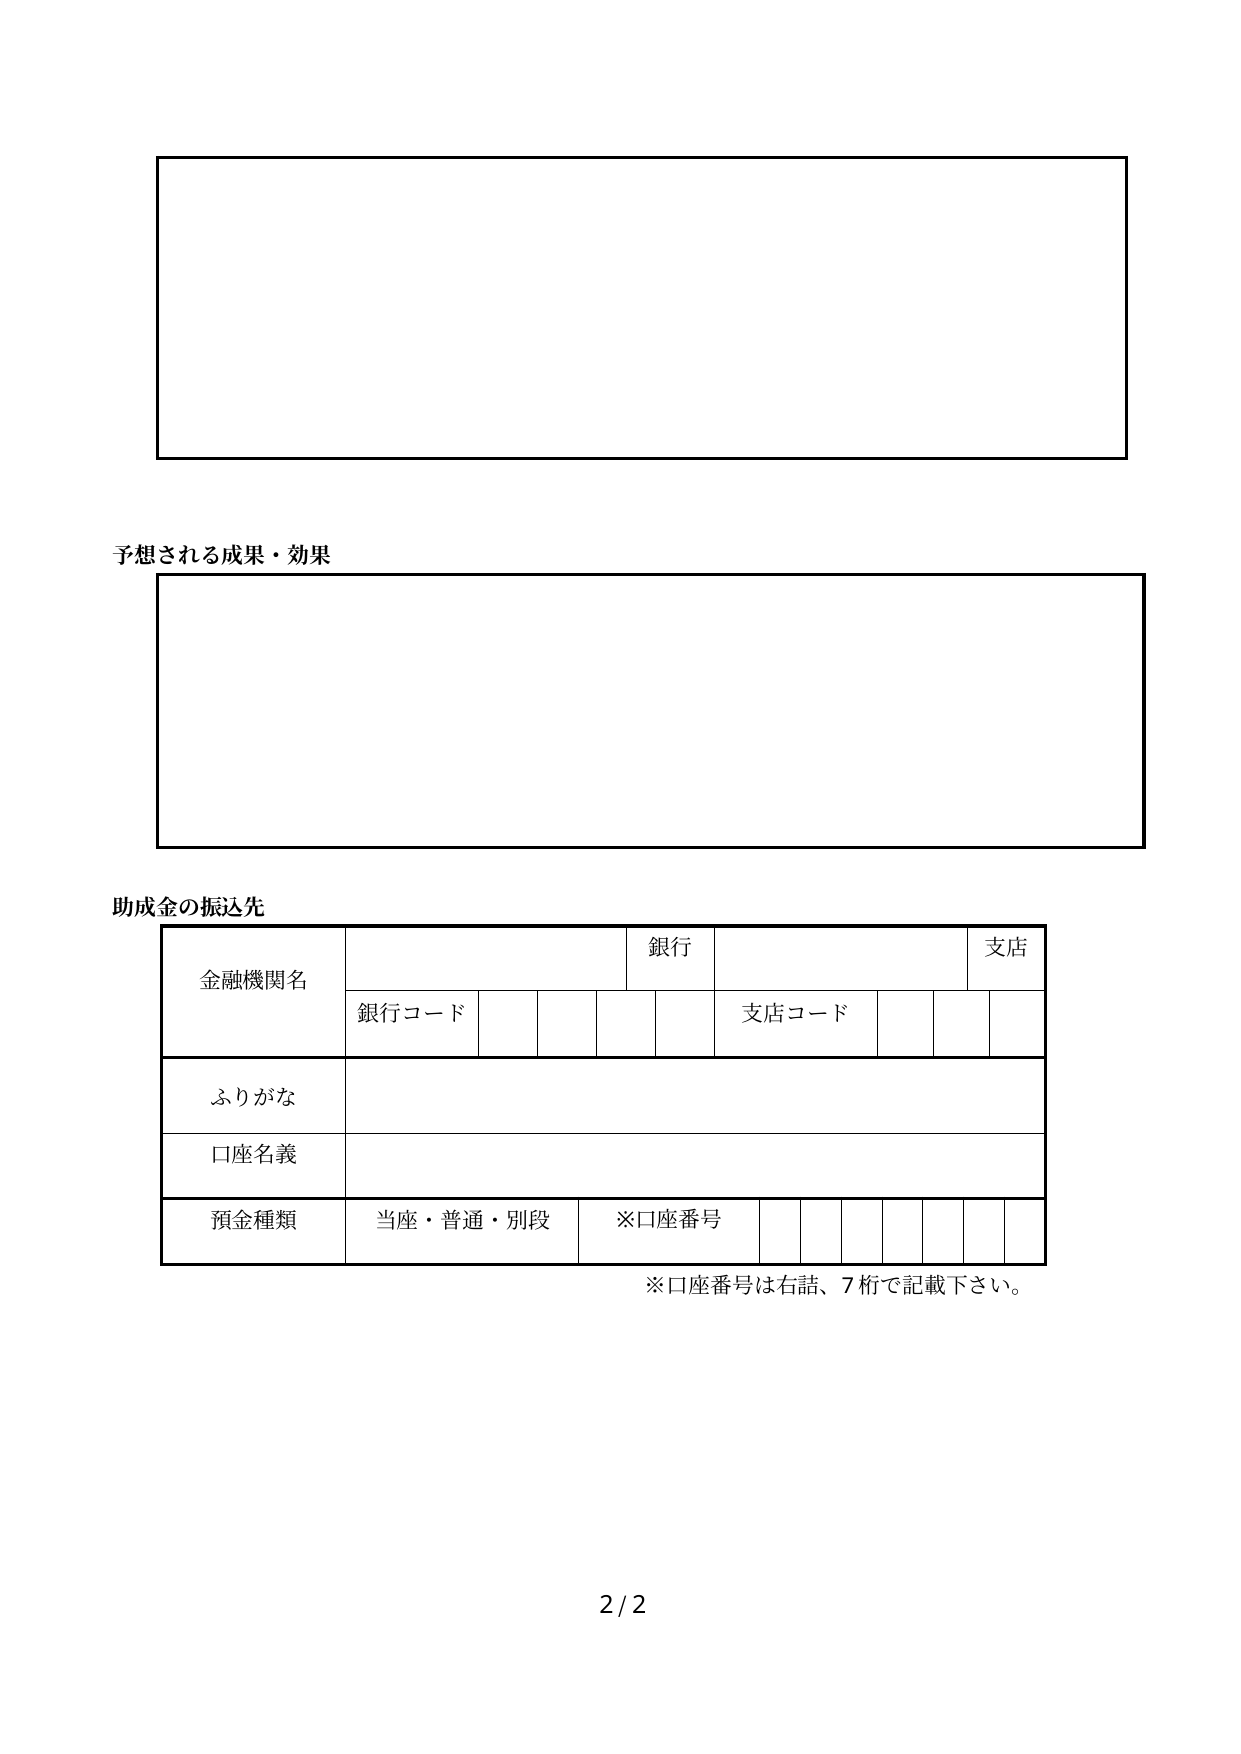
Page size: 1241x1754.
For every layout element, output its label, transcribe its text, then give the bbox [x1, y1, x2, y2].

text 予想される成果・効果 [112, 535, 1128, 573]
table_header [159, 159, 1125, 457]
table_header [159, 576, 1142, 846]
table_cell ※口座番号 [579, 1200, 759, 1262]
table_cell [346, 1059, 1044, 1133]
table_cell [883, 1200, 922, 1262]
text ※口座番号は右詰、7桁で記載下さい。 [112, 1266, 1041, 1303]
table_cell [842, 1200, 882, 1262]
table_header 支店 [968, 928, 1044, 990]
table_cell [346, 1134, 1044, 1197]
table_cell [656, 991, 714, 1056]
table_cell [479, 991, 537, 1056]
table_cell ふりがな [163, 1059, 345, 1133]
table_header 金融機関名 [163, 928, 345, 1056]
table_cell [964, 1200, 1004, 1262]
table_cell 銀行コード [346, 991, 478, 1056]
text 助成金の振込先 [112, 887, 1128, 924]
table_cell [990, 991, 1044, 1056]
table_cell [934, 991, 989, 1056]
table_header 銀行 [627, 928, 714, 990]
table_cell [597, 991, 655, 1056]
table_cell [1005, 1200, 1044, 1262]
table_cell [923, 1200, 963, 1262]
table_cell [878, 991, 933, 1056]
table_cell 支店コード [715, 991, 877, 1056]
table_cell 口座名義 [163, 1134, 345, 1197]
table_cell [760, 1200, 800, 1262]
table_header [346, 928, 626, 990]
table_cell [801, 1200, 841, 1262]
table_header [715, 928, 967, 990]
table_cell 預金種類 [163, 1200, 345, 1262]
table_cell 当座・普通・別段 [346, 1200, 578, 1262]
table_cell [538, 991, 596, 1056]
